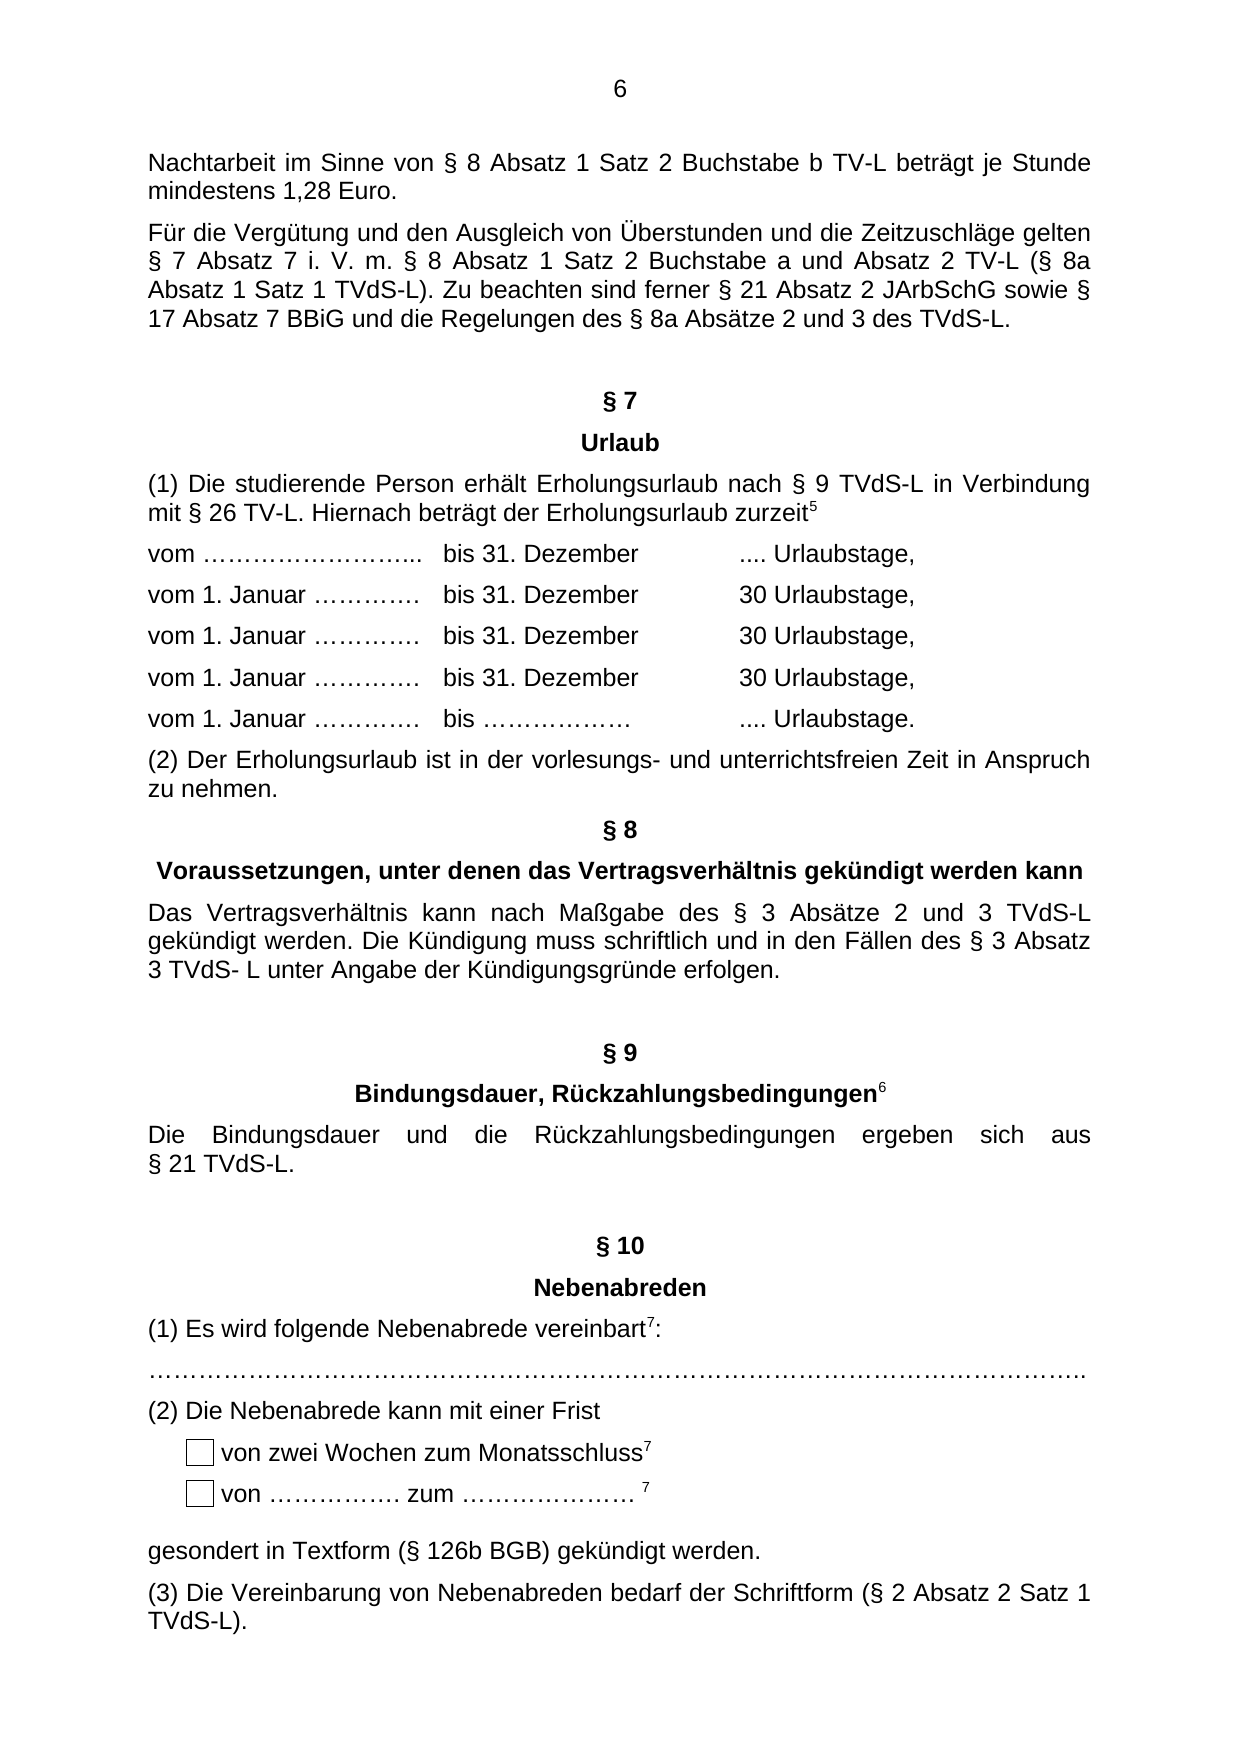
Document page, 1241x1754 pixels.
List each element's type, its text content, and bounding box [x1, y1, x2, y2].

text Das Vertragsverhältnis kann nach Maßgabe des § 3 Absätze 2 und 3 TVdS-L gekündigt werden. Die Kündigung muss schriftlich und in den Fällen des § 3 Absatz 3 TVdS- L unter Angabe der Kündigungsgründe erfolgen. [148, 898, 1093, 984]
text vom 1. Januar …………. bis 31. Dezember 30 Urlaubstage, [148, 621, 1093, 650]
text ………………………………………………………………………………………………….. [148, 1355, 1093, 1384]
text (3) Die Vereinbarung von Nebenabreden bedarf der Schriftform (§ 2 Absatz 2 Satz 1 TVdS-L). [148, 1578, 1093, 1635]
text Urlaub [148, 428, 1093, 456]
text vom 1. Januar …………. bis ……………… .... Urlaubstage. [148, 704, 1093, 733]
text § 7 [148, 386, 1093, 415]
text § 9 [148, 1038, 1093, 1066]
text (1) Es wird folgende Nebenabrede vereinbart7: [148, 1314, 1093, 1343]
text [148, 148, 1093, 205]
text § 8 [148, 815, 1093, 844]
text von zwei Wochen zum Monatsschluss7 [185, 1438, 1093, 1466]
text von ……………. zum ………………… 7 [185, 1479, 1093, 1508]
text vom 1. Januar …………. bis 31. Dezember 30 Urlaubstage, [148, 663, 1093, 691]
text Für die Vergütung und den Ausgleich von Überstunden und die Zeitzuschläge gelten § 7 Absatz 7 i. V. m. § 8 Absatz 1 Satz 2 Buchstabe a und Absatz 2 TV-L (§ 8a Absatz 1 Satz 1 TVdS-L). Zu beachten sind ferner § 21 Absatz 2 JArbSchG sowie § 17 Absatz 7 BBiG und die Regelungen des § 8a Absätze 2 und 3 des TVdS-L. [148, 218, 1093, 333]
text Die Bindungsdauer und die Rückzahlungsbedingungen ergeben sich aus § 21 TVdS-L. [148, 1120, 1093, 1178]
text Voraussetzungen, unter denen das Vertragsverhältnis gekündigt werden kann [148, 856, 1093, 885]
text (1) Die studierende Person erhält Erholungsurlaub nach § 9 TVdS-L in Verbindung mit § 26 TV-L. Hiernach beträgt der Erholungsurlaub zurzeit5 [148, 469, 1093, 526]
text vom 1. Januar …………. bis 31. Dezember 30 Urlaubstage, [148, 580, 1093, 609]
text vom ……………………... bis 31. Dezember .... Urlaubstage, [148, 539, 1093, 568]
text (2) Die Nebenabrede kann mit einer Frist [148, 1396, 1093, 1425]
text Nebenabreden [148, 1273, 1093, 1301]
text § 10 [148, 1231, 1093, 1260]
text Bindungsdauer, Rückzahlungsbedingungen6 [148, 1079, 1093, 1108]
text (2) Der Erholungsurlaub ist in der vorlesungs- und unterrichtsfreien Zeit in Anspruch zu nehmen. [148, 745, 1093, 803]
text gesondert in Textform (§ 126b BGB) gekündigt werden. [148, 1536, 1093, 1565]
